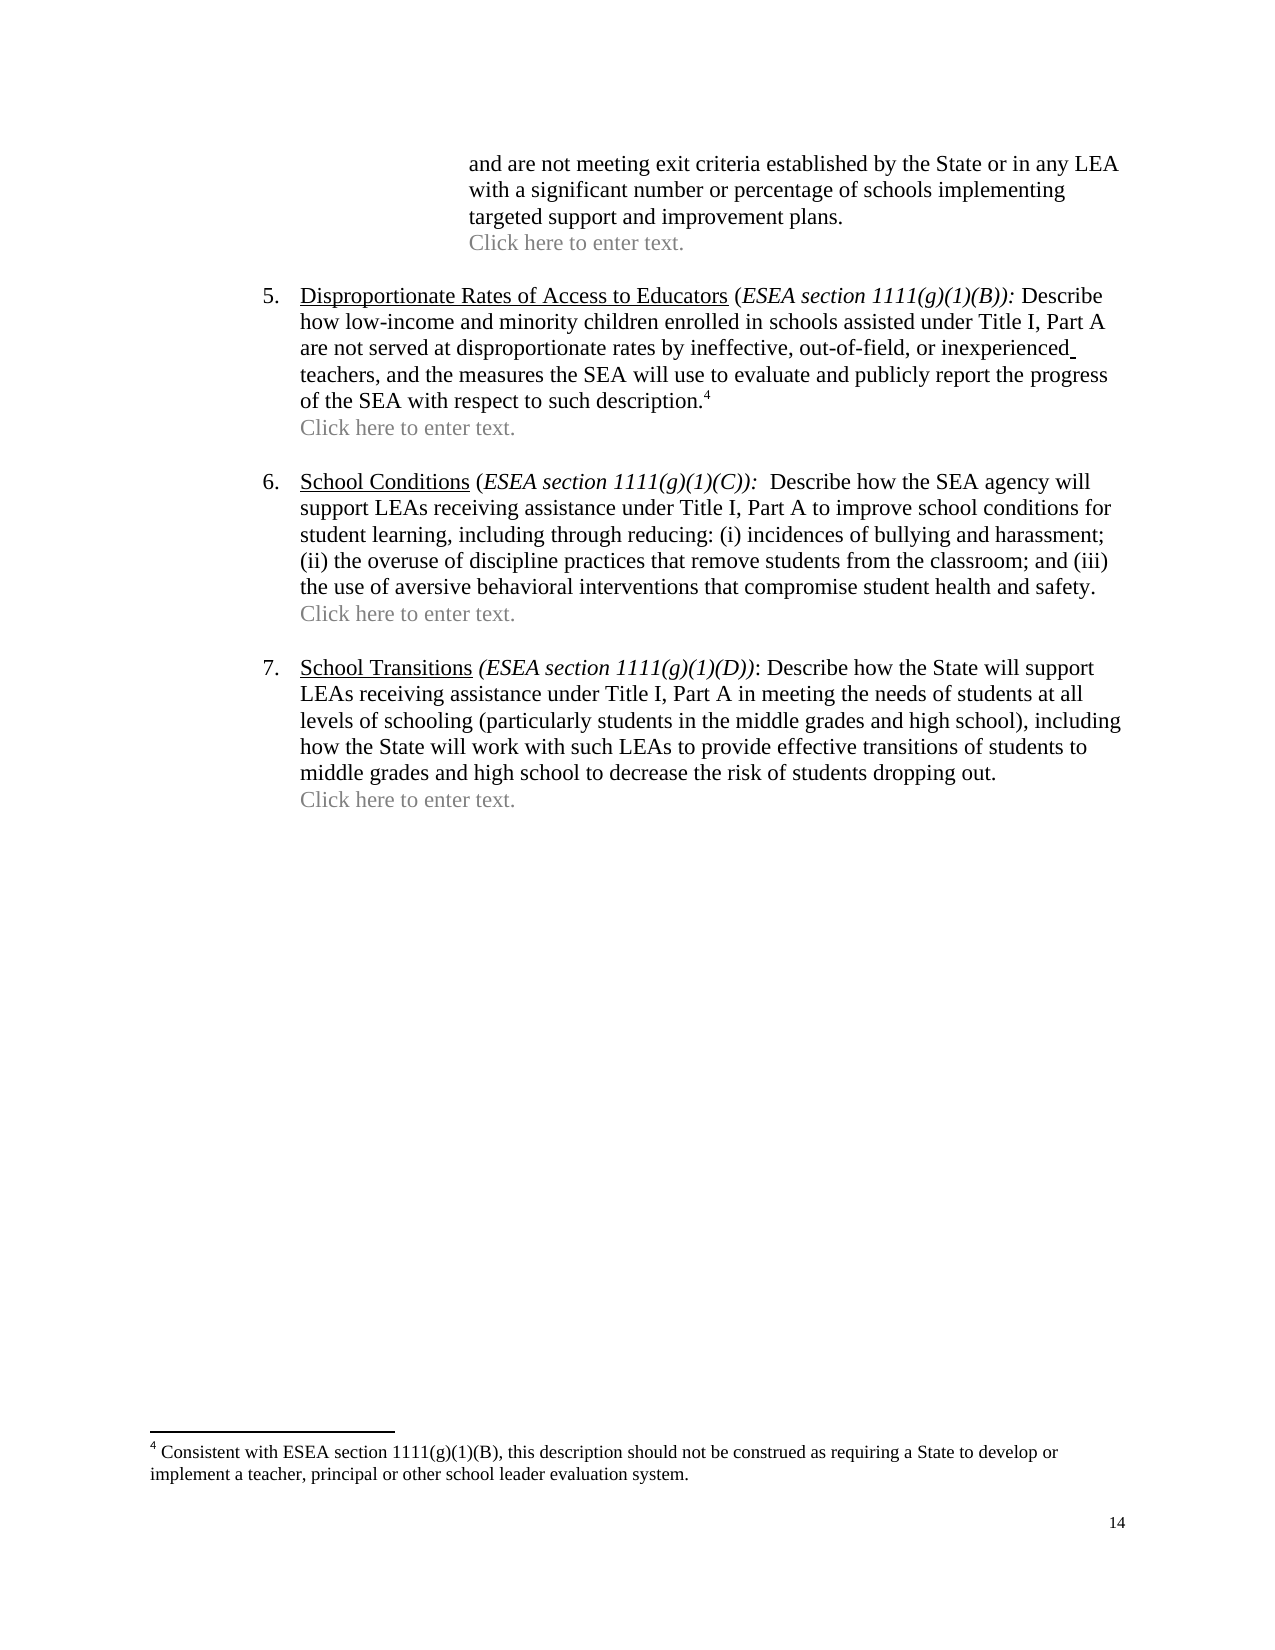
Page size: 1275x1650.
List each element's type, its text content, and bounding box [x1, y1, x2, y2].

list School Conditions (ESEA section 1111(g)(1)(C)): Describe how the SEA agency will support LEAs receiving assistance under Title I, Part A to improve school conditions for student learning, including through reducing: (i) incidences of bullying and harassment; (ii) the overuse of discipline practices that remove students from the classroom; and (iii) the use of aversive behavioral interventions that compromise student health and safety. [262, 468, 1125, 654]
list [431, 150, 1125, 255]
list Disproportionate Rates of Access to Educators (ESEA section 1111(g)(1)(B)): Describe how low-income and minority children enrolled in schools assisted under Title I, Part A are not served at disproportionate rates by ineffective, out-of-field, or inexperienced teachers, and the measures the SEA will use to evaluate and publicly report the progress of the SEA with respect to such description. [262, 282, 1125, 468]
list School Transitions (ESEA section 1111(g)(1)(D)): Describe how the State will support LEAs receiving assistance under Title I, Part A in meeting the needs of students at all levels of schooling (particularly students in the middle grades and high school), including how the State will work with such LEAs to provide effective transitions of students to middle grades and high school to decrease the risk of students dropping out. [262, 654, 1125, 812]
